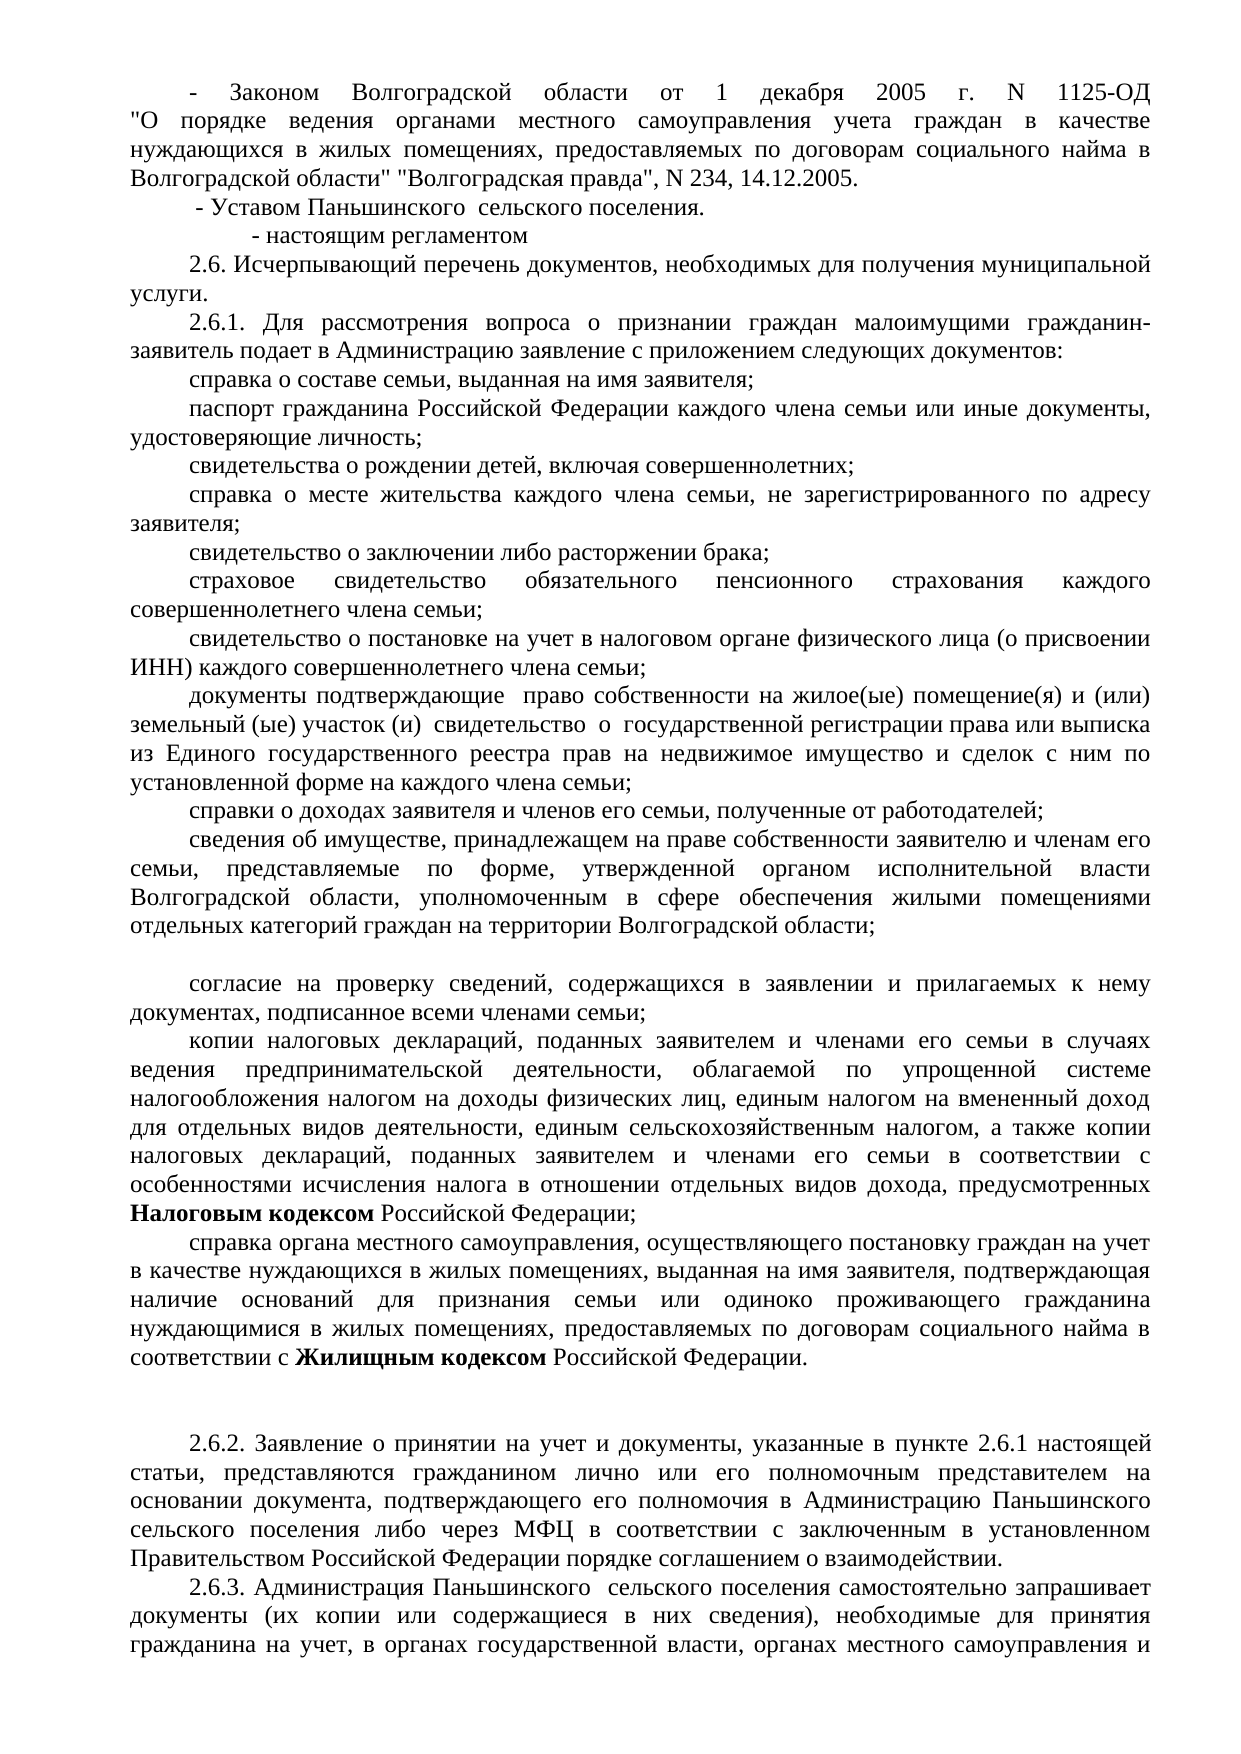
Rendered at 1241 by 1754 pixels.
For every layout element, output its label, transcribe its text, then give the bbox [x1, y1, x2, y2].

text справка органа местного самоуправления, осуществляющего постановку граждан на учет в качестве нуждающихся в жилых помещениях, выданная на имя заявителя, подтверждающая наличие оснований для признания семьи или одиноко проживающего гражданина нуждающимися в жилых помещениях, предоставляемых по договорам социального найма в соответствии с Жилищным кодексом Российской Федерации. [130, 1227, 1152, 1371]
text - Законом Волгоградской области от 1 декабря 2005 г. N 1125-ОД "О порядке ведения органами местного самоуправления учета граждан в качестве нуждающихся в жилых помещениях, предоставляемых по договорам социального найма в Волгоградской области" "Волгоградская правда", N 234, 14.12.2005. [130, 77, 1152, 192]
text - Уставом Паньшинского сельского поселения. [130, 192, 1152, 221]
text свидетельства о рождении детей, включая совершеннолетних; [130, 451, 1152, 479]
text 2.6.2. Заявление о принятии на учет и документы, указанные в пункте 2.6.1 настоящей статьи, представляются гражданином лично или его полномочным представителем на основании документа, подтверждающего его полномочия в Администрацию Паньшинского сельского поселения либо через МФЦ в соответствии с заключенным в установленном Правительством Российской Федерации порядке соглашением о взаимодействии. [130, 1428, 1152, 1572]
text согласие на проверку сведений, содержащихся в заявлении и прилагаемых к нему документах, подписанное всеми членами семьи; [130, 968, 1152, 1026]
text 2.6. Исчерпывающий перечень документов, необходимых для получения муниципальной услуги. [130, 249, 1152, 307]
text сведения об имуществе, принадлежащем на праве собственности заявителю и членам его семьи, представляемые по форме, утвержденной органом исполнительной власти Волгоградской области, уполномоченным в сфере обеспечения жилыми помещениями отдельных категорий граждан на территории Волгоградской области; [130, 824, 1152, 939]
text справка о месте жительства каждого члена семьи, не зарегистрированного по адресу заявителя; [130, 479, 1152, 537]
text справка о составе семьи, выданная на имя заявителя; [130, 364, 1152, 393]
text справки о доходах заявителя и членов его семьи, полученные от работодателей; [130, 796, 1152, 824]
text свидетельство о заключении либо расторжении брака; [130, 537, 1152, 566]
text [130, 1572, 1152, 1658]
text паспорт гражданина Российской Федерации каждого члена семьи или иные документы, удостоверяющие личность; [130, 393, 1152, 451]
text копии налоговых деклараций, поданных заявителем и членами его семьи в случаях ведения предпринимательской деятельности, облагаемой по упрощенной системе налогообложения налогом на доходы физических лиц, единым налогом на вмененный доход для отдельных видов деятельности, единым сельскохозяйственным налогом, а также копии налоговых деклараций, поданных заявителем и членами его семьи в соответствии с особенностями исчисления налога в отношении отдельных видов дохода, предусмотренных Налоговым кодексом Российской Федерации; [130, 1026, 1152, 1227]
text свидетельство о постановке на учет в налоговом органе физического лица (о присвоении ИНН) каждого совершеннолетнего члена семьи; [130, 623, 1152, 681]
text страховое свидетельство обязательного пенсионного страхования каждого совершеннолетнего члена семьи; [130, 566, 1152, 623]
text - настоящим регламентом [130, 221, 1152, 249]
text документы подтверждающие право собственности на жилое(ые) помещение(я) и (или) земельный (ые) участок (и) свидетельство о государственной регистрации права или выписка из Единого государственного реестра прав на недвижимое имущество и сделок с ним по установленной форме на каждого члена семьи; [130, 681, 1152, 796]
text 2.6.1. Для рассмотрения вопроса о признании граждан малоимущими гражданин-заявитель подает в Администрацию заявление с приложением следующих документов: [130, 307, 1152, 364]
